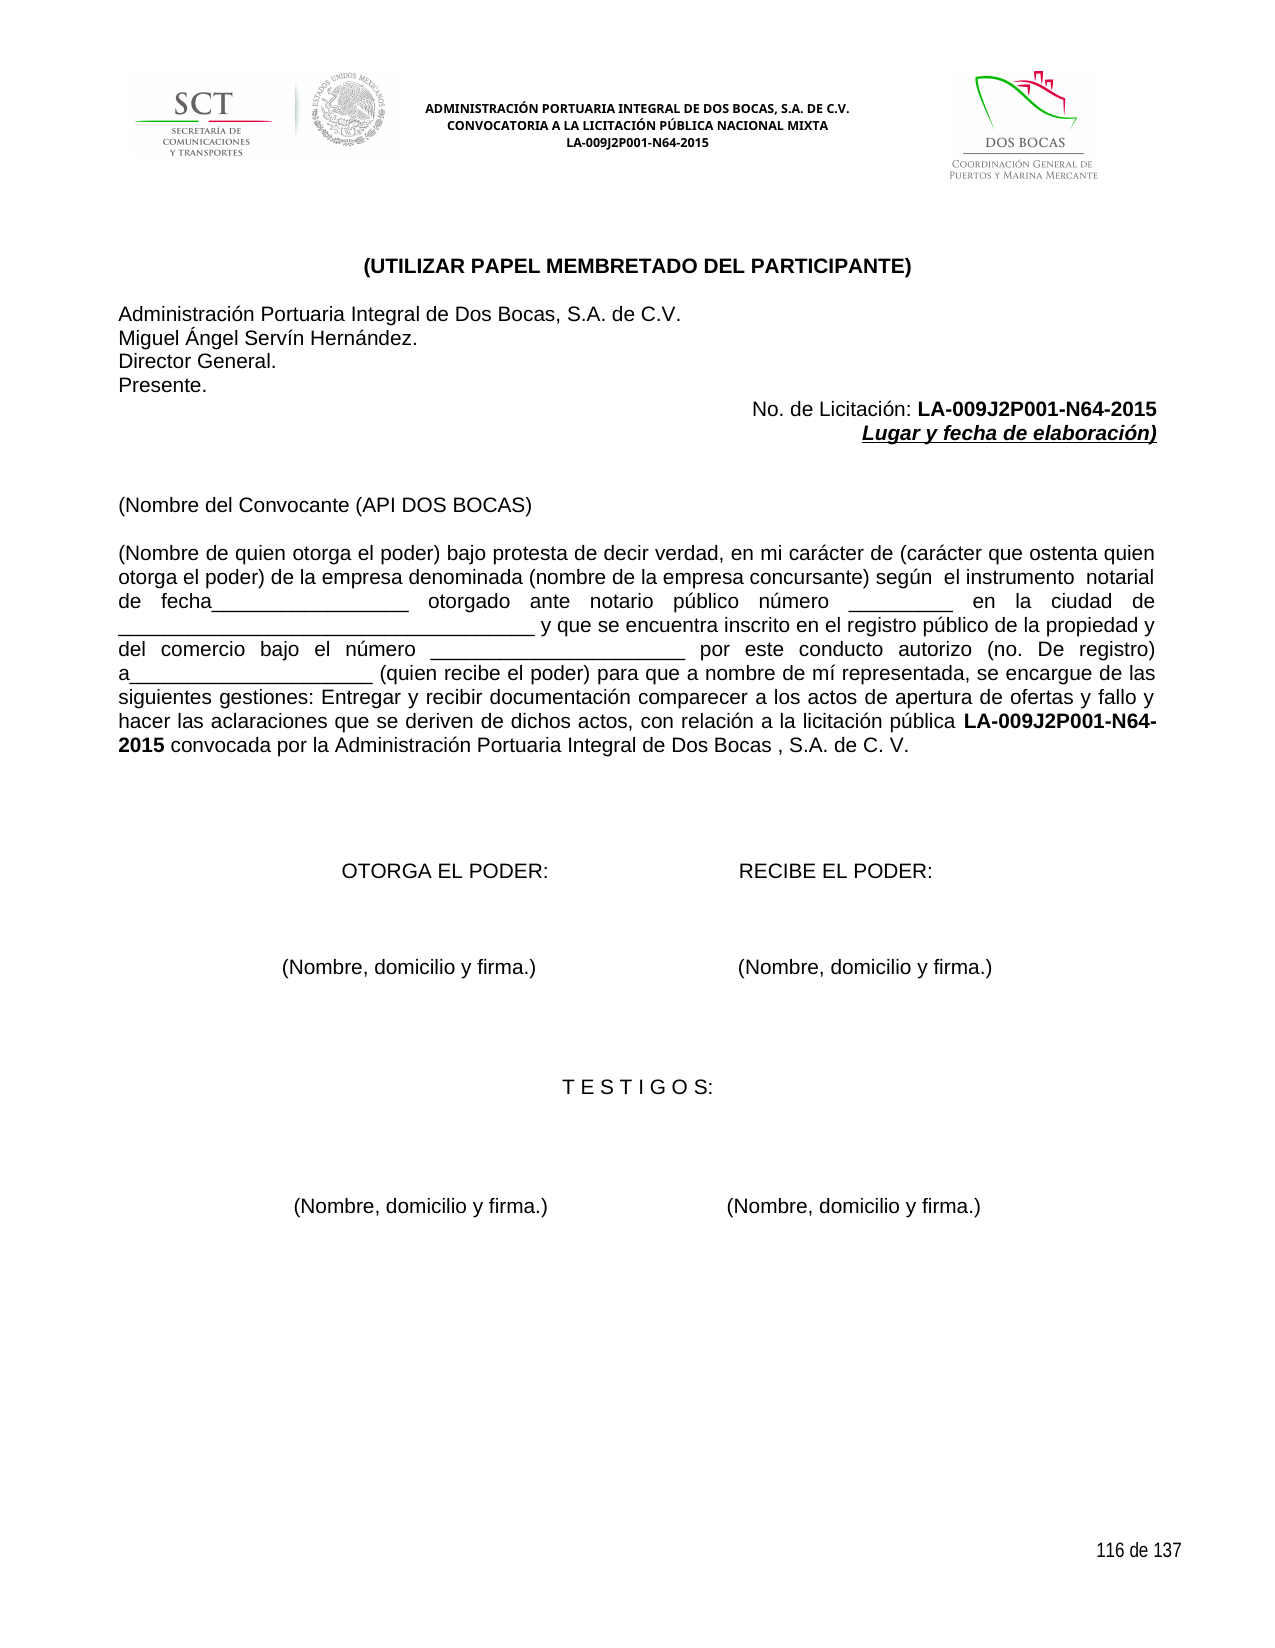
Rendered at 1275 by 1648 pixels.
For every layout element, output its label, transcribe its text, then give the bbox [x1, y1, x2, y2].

text (Nombre del Convocante (API DOS BOCAS) [118, 493, 1157, 517]
text Miguel Ángel Servín Hernández. [118, 325, 1157, 349]
text Administración Portuaria Integral de Dos Bocas, S.A. de C.V. [118, 301, 1157, 325]
text No. de Licitación: LA-009J2P001-N64-2015 [118, 397, 1157, 421]
text Director General. [118, 349, 1157, 373]
picture [131, 71, 405, 159]
text (UTILIZAR PAPEL MEMBRETADO DEL PARTICIPANTE) [118, 253, 1157, 277]
text Lugar y fecha de elaboración) [118, 421, 1157, 445]
text OTORGA EL PODER: RECIBE EL PODER: [118, 859, 1157, 883]
text (Nombre, domicilio y firma.) (Nombre, domicilio y firma.) [118, 955, 1157, 979]
text (Nombre, domicilio y firma.) (Nombre, domicilio y firma.) [118, 1194, 1157, 1218]
picture [950, 71, 1098, 181]
text T E S T I G O S: [118, 1074, 1157, 1098]
text Presente. [118, 373, 1157, 397]
text (Nombre de quien otorga el poder) bajo protesta de decir verdad, en mi carácter de (carácter que ostenta quien otorga el poder) de la empresa denominada (nombre de la empresa concursante) según el instrumento notarial de fecha_________________ otorgado ante notario público número _________ en la ciudad de ____________________________________ y que se encuentra inscrito en el registro público de la propiedad y del comercio bajo el número ______________________ por este conducto autorizo (no. De registro) a_____________________ (quien recibe el poder) para que a nombre de mí representada, se encargue de las siguientes gestiones: Entregar y recibir documentación comparecer a los actos de apertura de ofertas y fallo y hacer las aclaraciones que se deriven de dichos actos, con relación a la licitación pública LA-009J2P001-N64-2015 convocada por la Administración Portuaria Integral de Dos Bocas , S.A. de C. V. [118, 541, 1157, 757]
